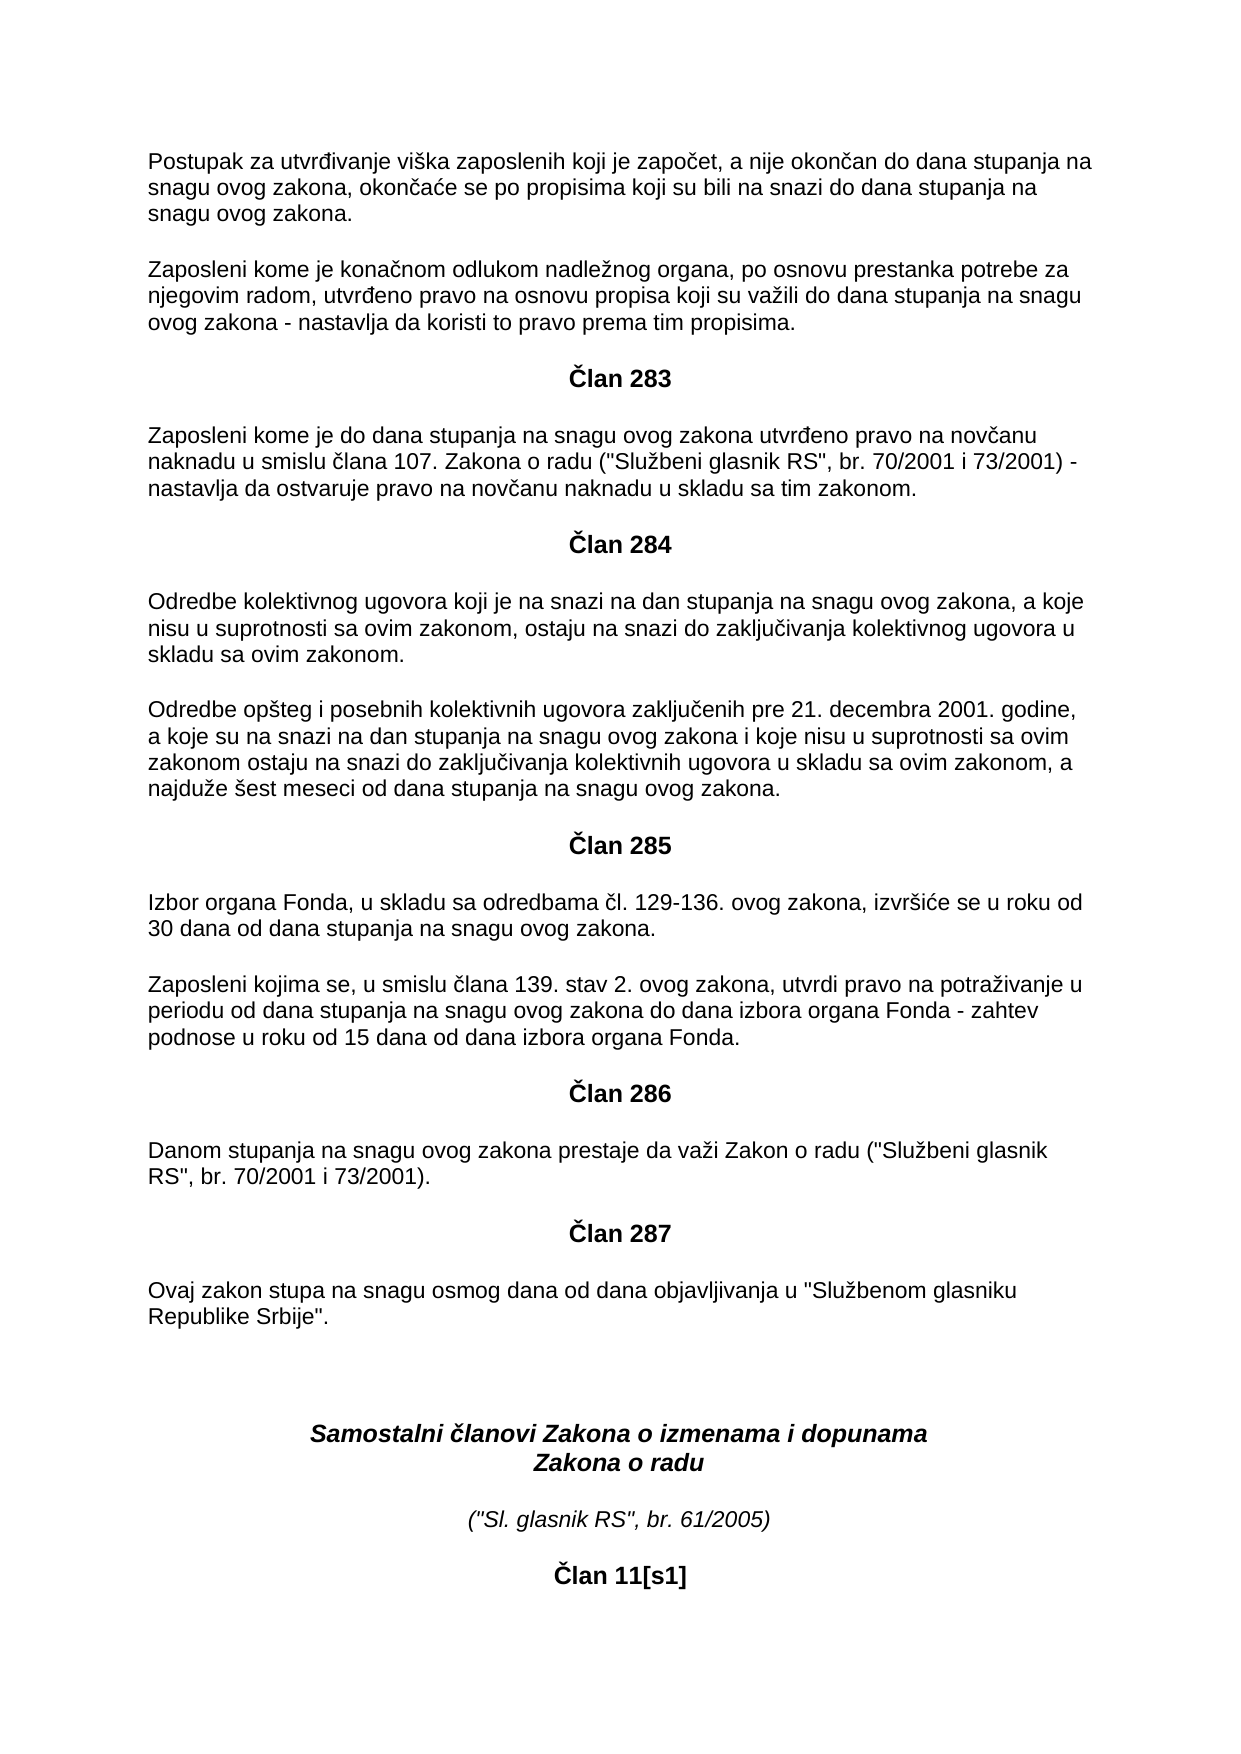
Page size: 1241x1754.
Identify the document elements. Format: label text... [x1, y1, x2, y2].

text Član 285 [148, 831, 1093, 860]
text Izbor organa Fonda, u skladu sa odredbama čl. 129-136. ovog zakona, izvršiće se u roku od 30 dana od dana stupanja na snagu ovog zakona. [148, 889, 1093, 942]
text Odredbe opšteg i posebnih kolektivnih ugovora zaključenih pre 21. decembra 2001. godine, a koje su na snazi na dan stupanja na snagu ovog zakona i koje nisu u suprotnosti sa ovim zakonom ostaju na snazi do zaključivanja kolektivnih ugovora u skladu sa ovim zakonom, a najduže šest meseci od dana stupanja na snagu ovog zakona. [148, 696, 1093, 802]
text Ovaj zakon stupa na snagu osmog dana od dana objavljivanja u "Službenom glasniku Republike Srbije". [148, 1277, 1093, 1329]
text Član 11[s1] [148, 1561, 1093, 1590]
text Zaposleni kome je konačnom odlukom nadležnog organa, po osnovu prestanka potrebe za njegovim radom, utvrđeno pravo na osnovu propisa koji su važili do dana stupanja na snagu ovog zakona - nastavlja da koristi to pravo prema tim propisima. [148, 256, 1093, 335]
text Član 287 [148, 1219, 1093, 1247]
text Postupak za utvrđivanje viška zaposlenih koji je započet, a nije okončan do dana stupanja na snagu ovog zakona, okončaće se po propisima koji su bili na snazi do dana stupanja na snagu ovog zakona. [148, 148, 1093, 227]
text Zaposleni kojima se, u smislu člana 139. stav 2. ovog zakona, utvrdi pravo na potraživanje u periodu od dana stupanja na snagu ovog zakona do dana izbora organa Fonda - zahtev podnose u roku od 15 dana od dana izbora organa Fonda. [148, 971, 1093, 1050]
text Član 286 [148, 1079, 1093, 1108]
text ("Sl. glasnik RS", br. 61/2005) [148, 1506, 1093, 1532]
text Odredbe kolektivnog ugovora koji je na snazi na dan stupanja na snagu ovog zakona, a koje nisu u suprotnosti sa ovim zakonom, ostaju na snazi do zaključivanja kolektivnog ugovora u skladu sa ovim zakonom. [148, 588, 1093, 667]
text Član 283 [148, 364, 1093, 393]
text Samostalni članovi Zakona o izmenama i dopunama Zakona o radu [148, 1419, 1093, 1476]
text Zaposleni kome je do dana stupanja na snagu ovog zakona utvrđeno pravo na novčanu naknadu u smislu člana 107. Zakona o radu ("Službeni glasnik RS", br. 70/2001 i 73/2001) - nastavlja da ostvaruje pravo na novčanu naknadu u skladu sa tim zakonom. [148, 422, 1093, 501]
text Član 284 [148, 530, 1093, 559]
text Danom stupanja na snagu ovog zakona prestaje da važi Zakon o radu ("Službeni glasnik RS", br. 70/2001 i 73/2001). [148, 1137, 1093, 1189]
